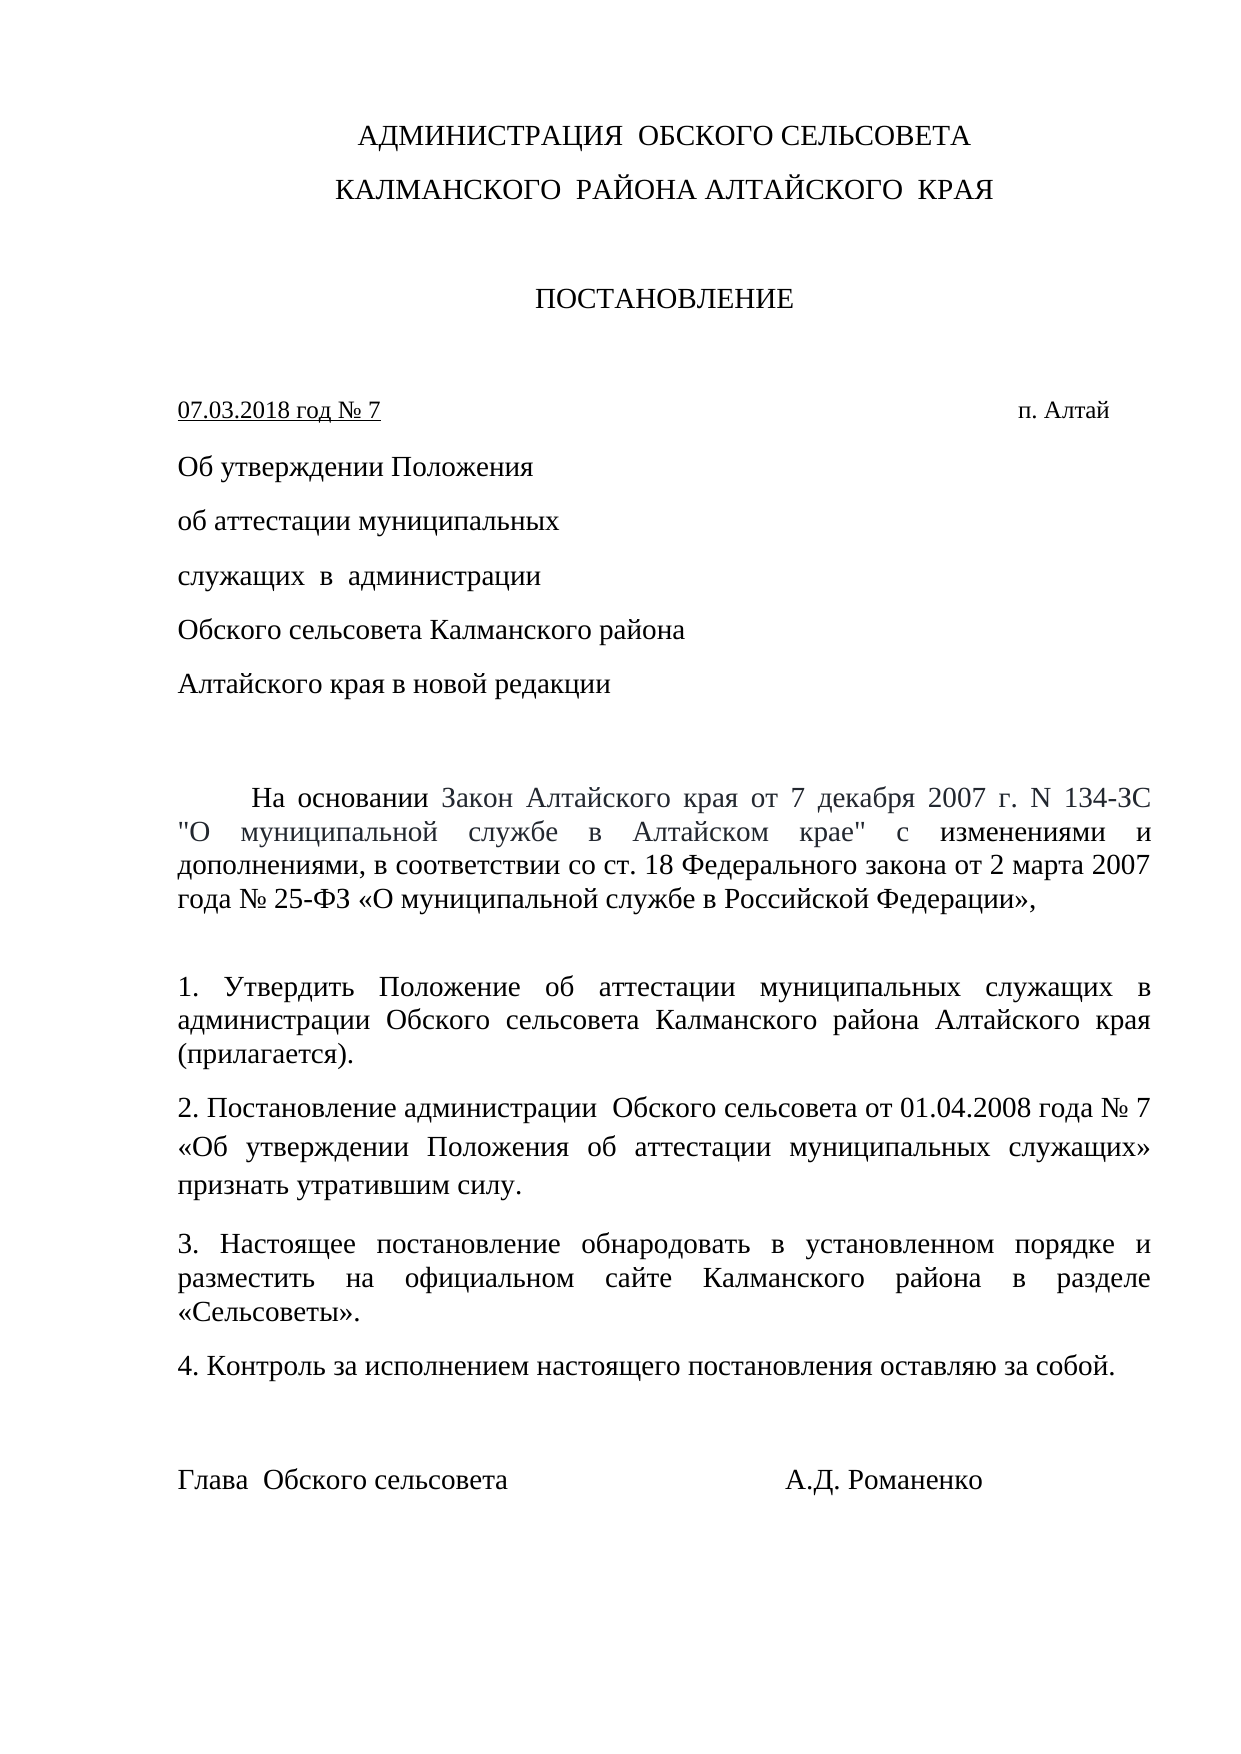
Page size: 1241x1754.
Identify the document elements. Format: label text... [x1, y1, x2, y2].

text 3. Настоящее постановление обнародовать в установленном порядке и разместить на официальном сайте Калманского района в разделе «Сельсоветы». [177, 1227, 1152, 1327]
text Об утверждении Положения [177, 449, 1152, 482]
text Алтайского края в новой редакции [177, 666, 1152, 700]
text об аттестации муниципальных [177, 503, 1152, 537]
text служащих в администрации [177, 558, 1152, 591]
text Глава Обского сельсовета А.Д. Романенко [177, 1462, 1152, 1495]
text 07.03.2018 год № 7 п. Алтай [177, 395, 1152, 424]
text 4. Контроль за исполнением настоящего постановления оставляю за собой. [177, 1348, 1152, 1382]
text КАЛМАНСКОГО РАЙОНА АЛТАЙСКОГО КРАЯ [177, 172, 1152, 206]
text 1. Утвердить Положение об аттестации муниципальных служащих в администрации Обского сельсовета Калманского района Алтайского края (прилагается). [177, 969, 1152, 1069]
text Обского сельсовета Калманского района [177, 612, 1152, 646]
text ПОСТАНОВЛЕНИЕ [177, 281, 1152, 315]
text 2. Постановление администрации Обского сельсовета от 01.04.2008 года № 7 «Об утверждении Положения об аттестации муниципальных служащих» признать утратившим силу. [177, 1090, 1152, 1201]
text АДМИНИСТРАЦИЯ ОБСКОГО СЕЛЬСОВЕТА [177, 118, 1152, 152]
text На основании Закон Алтайского края от 7 декабря 2007 г. N 134-ЗС "О муниципальной службе в Алтайском крае" с изменениями и дополнениями, в соответствии со ст. 18 Федерального закона от 2 марта 2007 года № 25-ФЗ «О муниципальной службе в Российской Федерации», [177, 780, 1152, 914]
